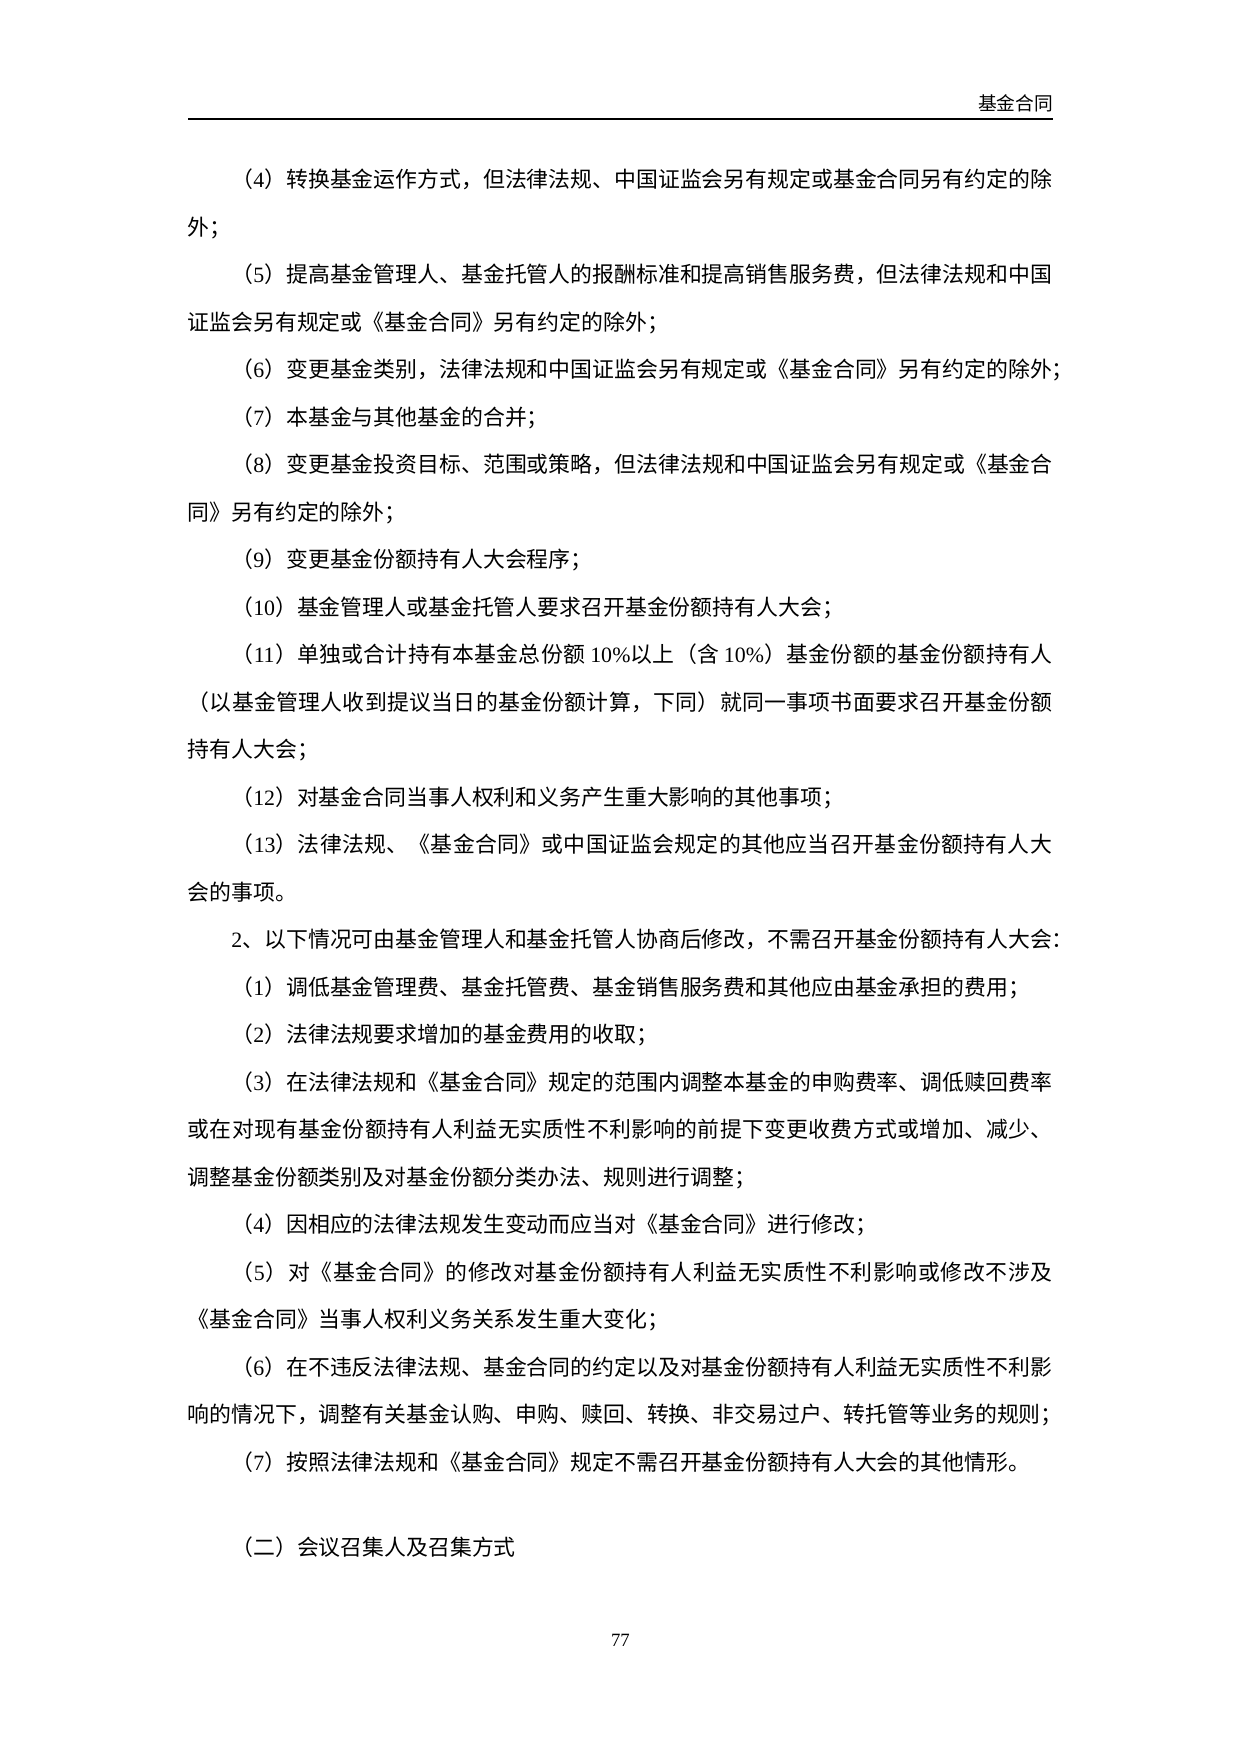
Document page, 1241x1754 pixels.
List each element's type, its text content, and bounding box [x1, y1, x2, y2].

text （4）因相应的法律法规发生变动而应当对《基金合同》进行修改； [187, 1207, 1053, 1239]
text （12）对基金合同当事人权利和义务产生重大影响的其他事项； [187, 779, 1053, 811]
text （1）调低基金管理费、基金托管费、基金销售服务费和其他应由基金承担的费用； [187, 969, 1053, 1001]
text （11）单独或合计持有本基金总份额10%以上（含10%）基金份额的基金份额持有人（以基金管理人收到提议当日的基金份额计算，下同）就同一事项书面要求召开基金份额持有人大会； [187, 637, 1053, 764]
text （10）基金管理人或基金托管人要求召开基金份额持有人大会； [187, 589, 1053, 621]
text （13）法律法规、《基金合同》或中国证监会规定的其他应当召开基金份额持有人大会的事项。 [187, 827, 1053, 906]
text 2、以下情况可由基金管理人和基金托管人协商后修改，不需召开基金份额持有人大会： [187, 922, 1053, 954]
text （9）变更基金份额持有人大会程序； [187, 542, 1053, 574]
text （8）变更基金投资目标、范围或策略，但法律法规和中国证监会另有规定或《基金合同》另有约定的除外； [187, 447, 1053, 526]
text （5）提高基金管理人、基金托管人的报酬标准和提高销售服务费，但法律法规和中国证监会另有规定或《基金合同》另有约定的除外； [187, 257, 1053, 336]
text （4）转换基金运作方式，但法律法规、中国证监会另有规定或基金合同另有约定的除外； [187, 162, 1053, 241]
text （7）本基金与其他基金的合并； [187, 399, 1053, 431]
text （5）对《基金合同》的修改对基金份额持有人利益无实质性不利影响或修改不涉及《基金合同》当事人权利义务关系发生重大变化； [187, 1254, 1053, 1334]
text （二）会议召集人及召集方式 [187, 1530, 1053, 1561]
text （6）变更基金类别，法律法规和中国证监会另有规定或《基金合同》另有约定的除外； [187, 352, 1053, 384]
text （2）法律法规要求增加的基金费用的收取； [187, 1017, 1053, 1049]
text （6）在不违反法律法规、基金合同的约定以及对基金份额持有人利益无实质性不利影响的情况下，调整有关基金认购、申购、赎回、转换、非交易过户、转托管等业务的规则； [187, 1349, 1053, 1429]
text （3）在法律法规和《基金合同》规定的范围内调整本基金的申购费率、调低赎回费率或在对现有基金份额持有人利益无实质性不利影响的前提下变更收费方式或增加、减少、调整基金份额类别及对基金份额分类办法、规则进行调整； [187, 1064, 1053, 1191]
text （7）按照法律法规和《基金合同》规定不需召开基金份额持有人大会的其他情形。 [187, 1444, 1053, 1476]
